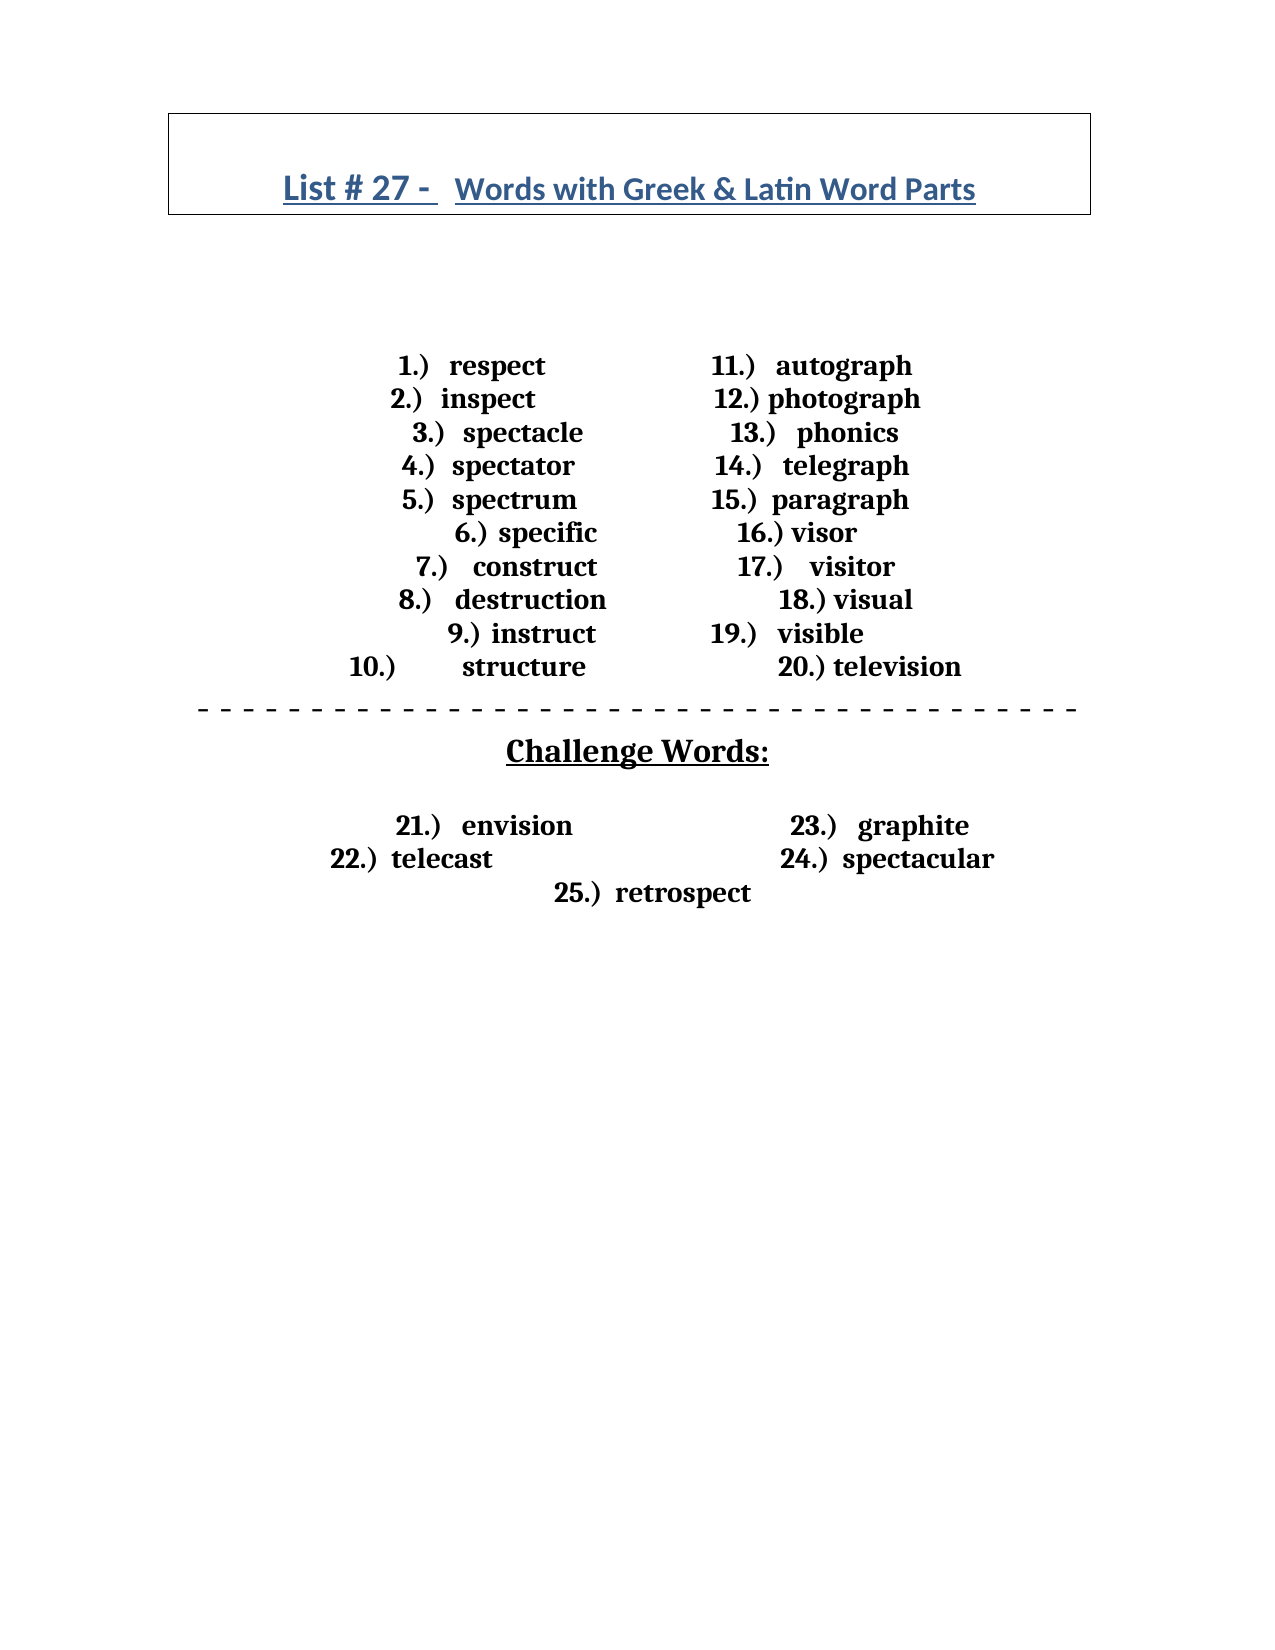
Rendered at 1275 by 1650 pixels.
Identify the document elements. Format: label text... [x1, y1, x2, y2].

text Challenge Words: [187, 732, 1087, 770]
list destruction 18.) visual [225, 583, 1087, 617]
list 25.) retrospect [279, 876, 1087, 909]
list construct 17.) visitor [225, 550, 1087, 583]
list inspect 12.) photograph [225, 382, 1087, 416]
text - - - - - - - - - - - - - - - - - - - - - - - - - - - - - - - - - - - - - - - [187, 684, 1087, 732]
list instruct 19.) visible [225, 617, 1087, 651]
list 22.) telecast 24.) spectacular [279, 842, 1087, 876]
list structure 20.) television [225, 651, 1087, 684]
table_header List # 27 - Words with Greek & Latin Word Parts [169, 114, 1090, 214]
list spectacle 13.) phonics [225, 416, 1087, 449]
list specific 16.) visor [225, 516, 1087, 550]
list respect 11.) autograph [225, 349, 1087, 382]
list spectator 14.) telegraph [225, 449, 1087, 483]
list spectrum 15.) paragraph [225, 483, 1087, 516]
list 21.) envision 23.) graphite [279, 809, 1087, 842]
